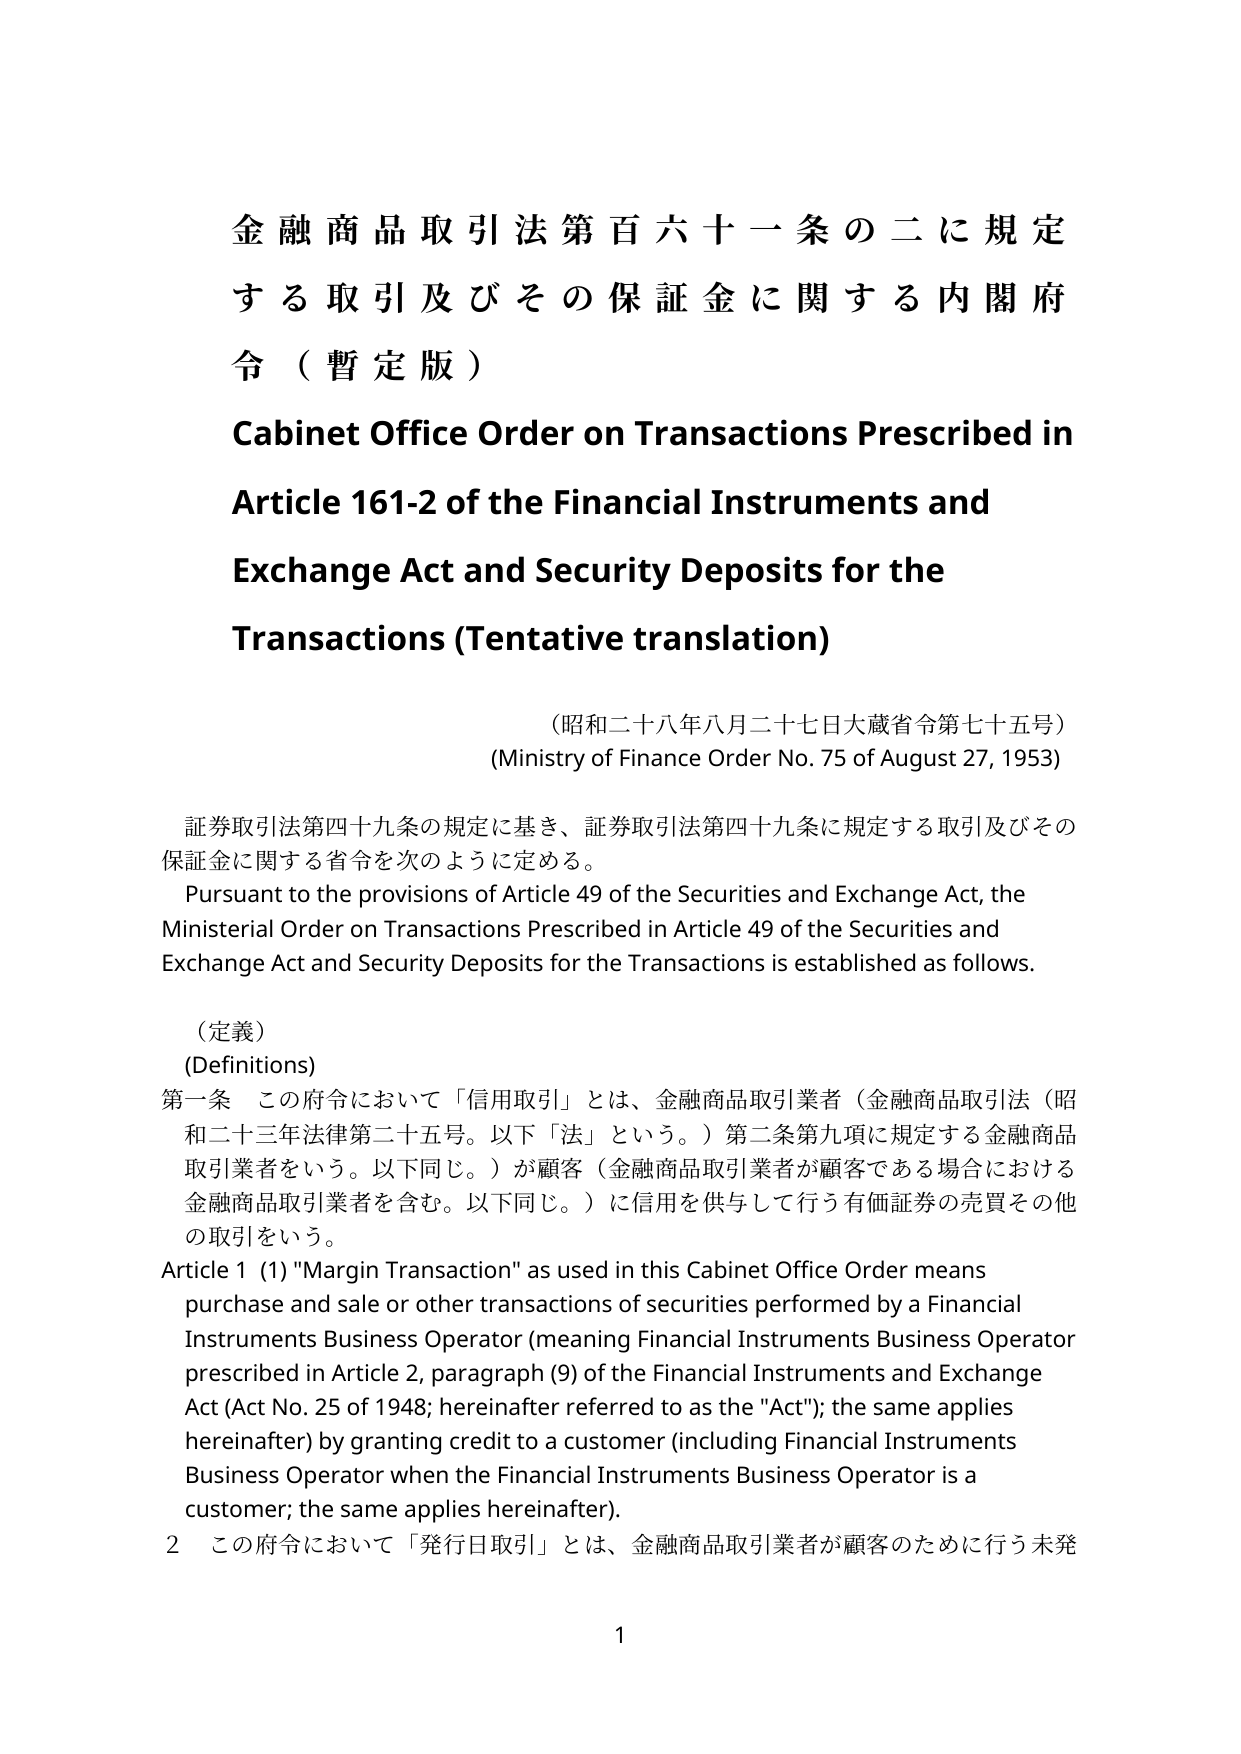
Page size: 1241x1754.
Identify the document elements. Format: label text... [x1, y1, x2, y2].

text Article 1 (1) "Margin Transaction" as used in this Cabinet Office Order means purchase and sale or other transactions of securities performed by a Financial Instruments Business Operator (meaning Financial Instruments Business Operator prescribed in Article 2, paragraph (9) of the Financial Instruments and Exchange Act (Act No. 25 of 1948; hereinafter referred to as the "Act"); the same applies hereinafter) by granting credit to a customer (including Financial Instruments Business Operator when the Financial Instruments Business Operator is a customer; the same applies hereinafter). [161, 1253, 1079, 1526]
text (Definitions) [184, 1048, 1079, 1082]
text (Ministry of Finance Order No. 75 of August 27, 1953) [161, 740, 1079, 774]
text 証券取引法第四十九条の規定に基き、証券取引法第四十九条に規定する取引及びその保証金に関する省令を次のように定める。 [161, 809, 1079, 877]
text Cabinet Office Order on Transactions Prescribed in Article 161-2 of the Financial Instruments and Exchange Act and Security Deposits for the Transactions (Tentative translation) [230, 399, 1079, 672]
text 第一条 この府令において「信用取引」とは、金融商品取引業者（金融商品取引法（昭和二十三年法律第二十五号。以下「法」という。）第二条第九項に規定する金融商品取引業者をいう。以下同じ。）が顧客（金融商品取引業者が顧客である場合における金融商品取引業者を含む。以下同じ。）に信用を供与して行う有価証券の売買その他の取引をいう。 [161, 1082, 1079, 1253]
text Pursuant to the provisions of Article 49 of the Securities and Exchange Act, the Ministerial Order on Transactions Prescribed in Article 49 of the Securities and Exchange Act and Security Deposits for the Transactions is established as follows. [161, 877, 1079, 979]
text 金融商品取引法第百六十一条の二に規定する取引及びその保証金に関する内閣府令（暫定版） [230, 194, 1079, 399]
text （定義） [184, 1014, 1079, 1048]
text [161, 1526, 1079, 1560]
text （昭和二十八年八月二十七日大蔵省令第七十五号） [161, 706, 1079, 740]
